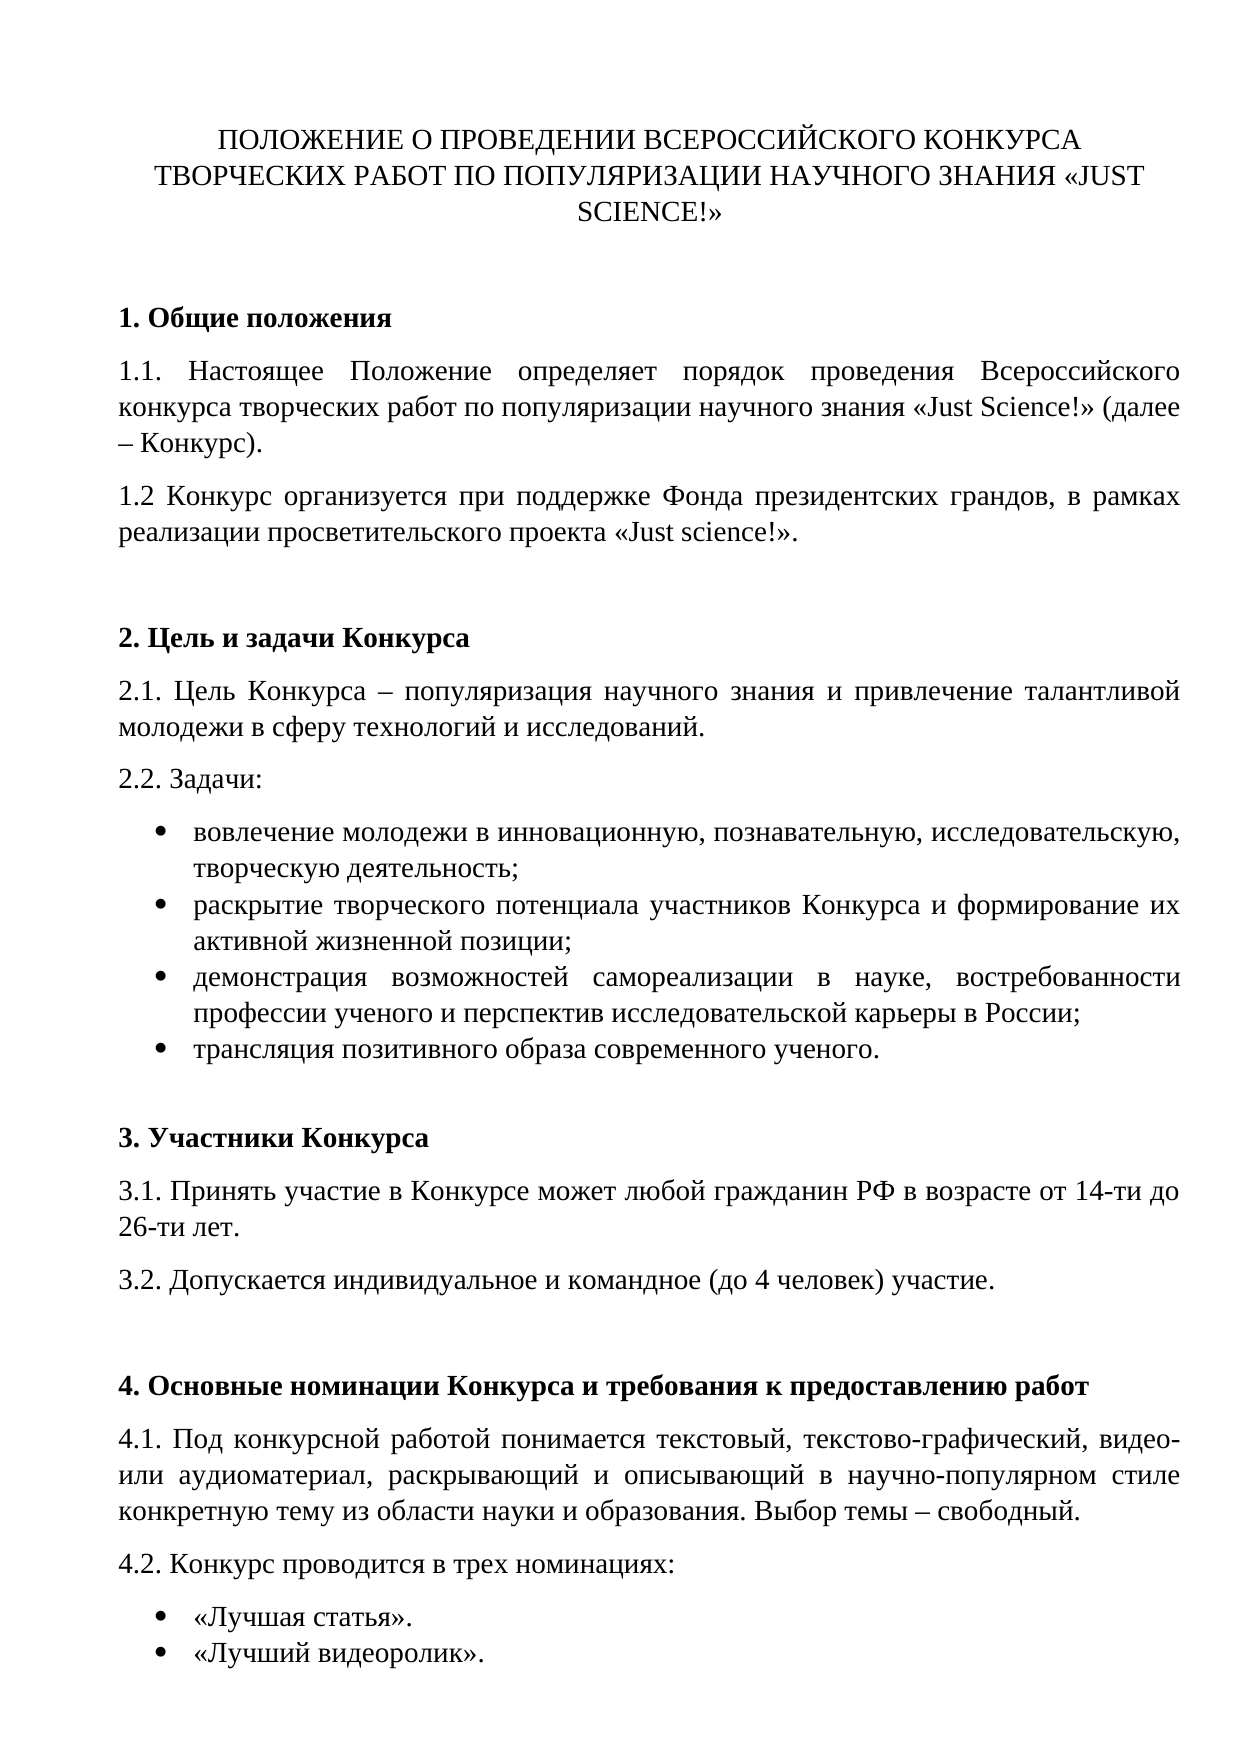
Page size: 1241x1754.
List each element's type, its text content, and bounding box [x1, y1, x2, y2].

text 3.2. Допускается индивидуальное и командное (до 4 человек) участие. [118, 1262, 1181, 1296]
text 2. Цель и задачи Конкурса [118, 620, 1181, 653]
text 1. Общие положения [118, 300, 1181, 334]
list «Лучшая статья». [156, 1599, 1181, 1632]
list вовлечение молодежи в инновационную, познавательную, исследовательскую, творческую деятельность; [156, 814, 1181, 884]
list трансляция позитивного образа современного ученого. [156, 1032, 1181, 1065]
text 2.2. Задачи: [118, 762, 1181, 795]
text 4. Основные номинации Конкурса и требования к предоставлению работ [118, 1368, 1181, 1402]
text 3.1. Принять участие в Конкурсе может любой гражданин РФ в возрасте от 14-ти до 26-ти лет. [118, 1173, 1181, 1243]
list раскрытие творческого потенциала участников Конкурса и формирование их активной жизненной позиции; [156, 887, 1181, 957]
text 1.1. Настоящее Положение определяет порядок проведения Всероссийского конкурса творческих работ по популяризации научного знания «Just Science!» (далее – Конкурс). [118, 353, 1181, 459]
text 2.1. Цель Конкурса – популяризация научного знания и привлечение талантливой молодежи в сферу технологий и исследований. [118, 673, 1181, 742]
text 3. Участники Конкурса [118, 1121, 1181, 1154]
text 4.1. Под конкурсной работой понимается текстовый, текстово-графический, видео- или аудиоматериал, раскрывающий и описывающий в научно-популярном стиле конкретную тему из области науки и образования. Выбор темы – свободный. [118, 1421, 1181, 1527]
text 1.2 Конкурс организуется при поддержке Фонда президентских грандов, в рамках реализации просветительского проекта «Just science!». [118, 478, 1181, 548]
text ПОЛОЖЕНИЕ О ПРОВЕДЕНИИ ВСЕРОССИЙСКОГО КОНКУРСА ТВОРЧЕСКИХ РАБОТ ПО ПОПУЛЯРИЗАЦИИ НАУЧНОГО ЗНАНИЯ «JUST SCIENCE!» [118, 122, 1181, 228]
text 4.2. Конкурс проводится в трех номинациях: [118, 1546, 1181, 1579]
list «Лучший видеоролик». [156, 1635, 1181, 1669]
list демонстрация возможностей самореализации в науке, востребованности профессии ученого и перспектив исследовательской карьеры в России; [156, 959, 1181, 1029]
